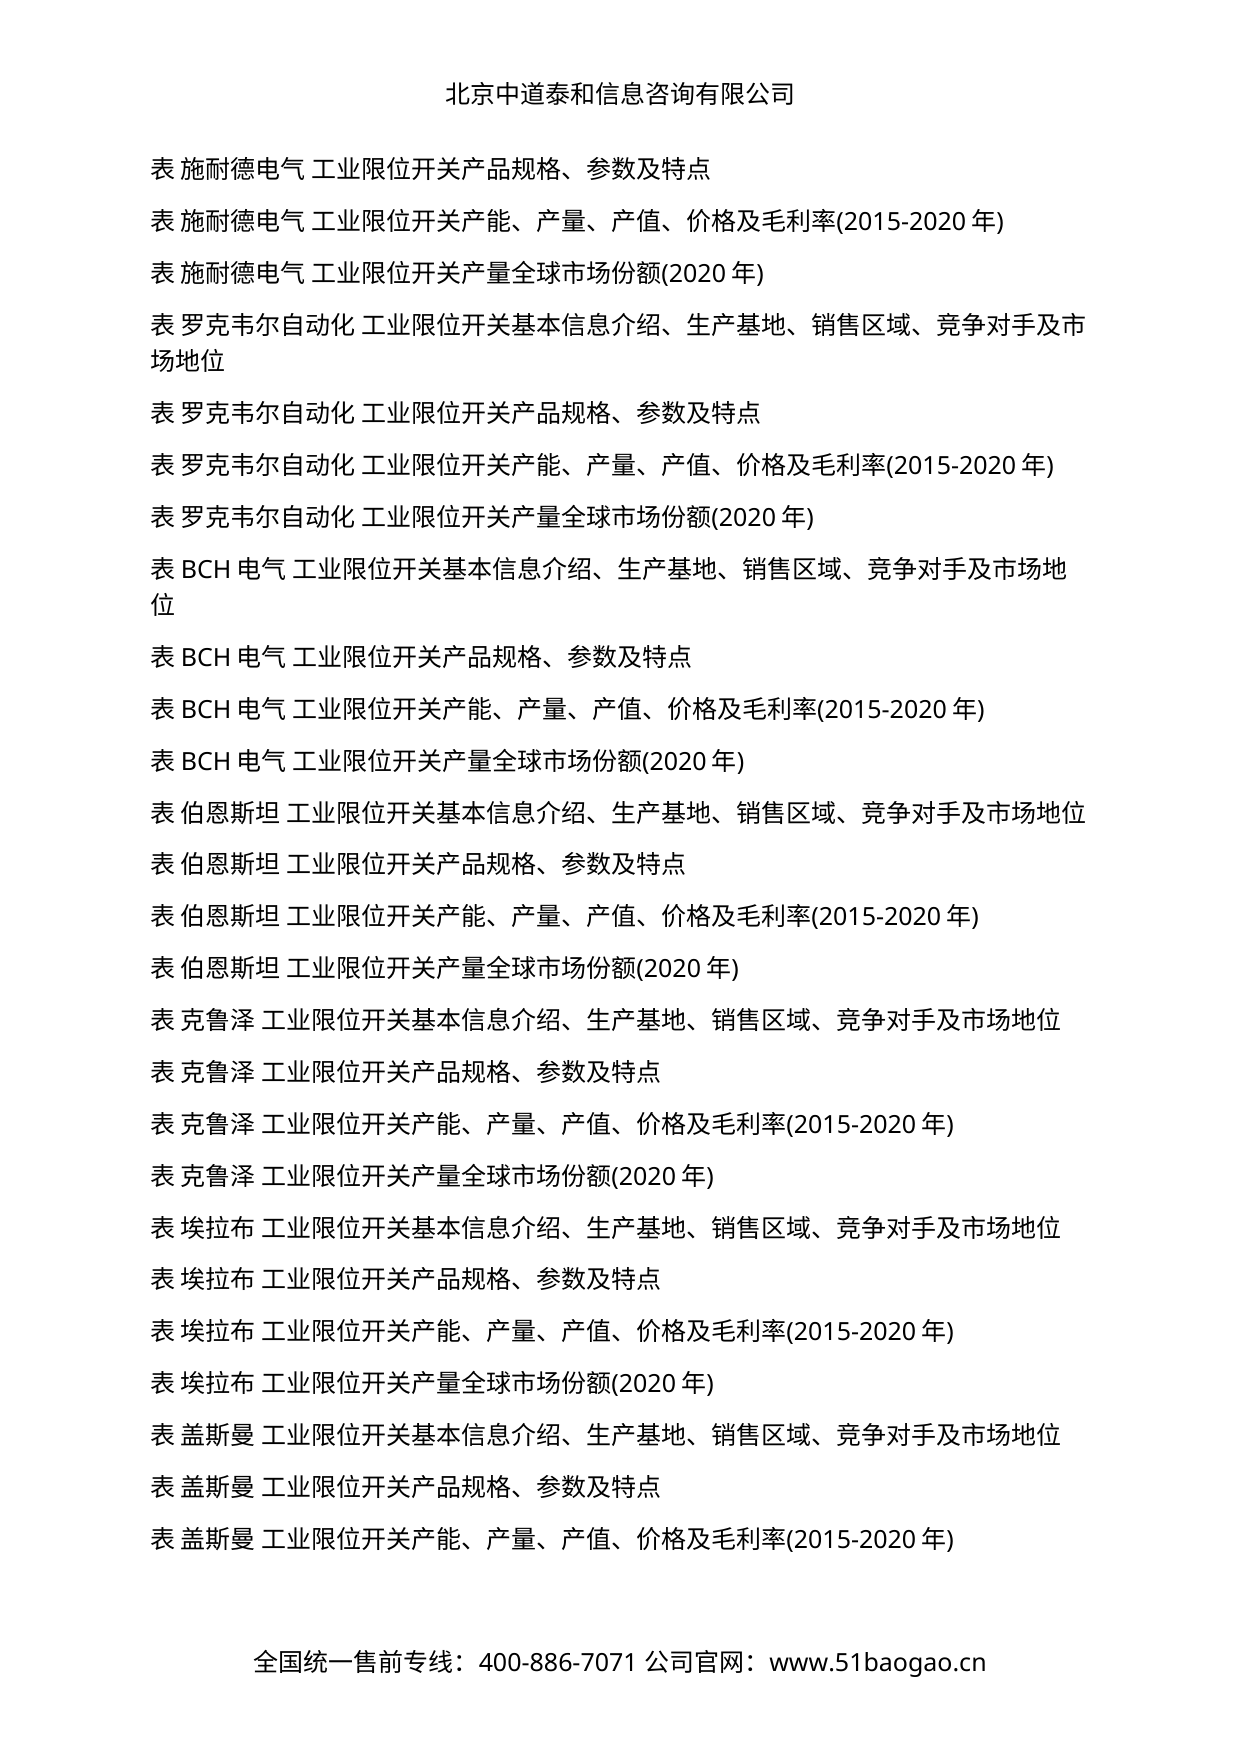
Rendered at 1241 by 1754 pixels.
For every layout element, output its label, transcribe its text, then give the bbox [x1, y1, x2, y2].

text 表 盖斯曼 工业限位开关产能、产量、产值、价格及毛利率(2015-2020年) [150, 1519, 1090, 1556]
text 表 克鲁泽 工业限位开关产量全球市场份额(2020年) [150, 1156, 1090, 1192]
text 表 BCH电气 工业限位开关产能、产量、产值、价格及毛利率(2015-2020年) [150, 689, 1090, 726]
text 表 伯恩斯坦 工业限位开关基本信息介绍、生产基地、销售区域、竞争对手及市场地位 [150, 793, 1090, 829]
text 表 盖斯曼 工业限位开关基本信息介绍、生产基地、销售区域、竞争对手及市场地位 [150, 1416, 1090, 1452]
text 表 克鲁泽 工业限位开关产能、产量、产值、价格及毛利率(2015-2020年) [150, 1104, 1090, 1141]
text 表 罗克韦尔自动化 工业限位开关基本信息介绍、生产基地、销售区域、竞争对手及市场地位 [150, 306, 1090, 378]
text 表 施耐德电气 工业限位开关产品规格、参数及特点 [150, 150, 1090, 186]
text 表 施耐德电气 工业限位开关产量全球市场份额(2020年) [150, 254, 1090, 290]
text 表 伯恩斯坦 工业限位开关产量全球市场份额(2020年) [150, 949, 1090, 985]
text 表 BCH电气 工业限位开关产品规格、参数及特点 [150, 637, 1090, 674]
text 表 伯恩斯坦 工业限位开关产能、产量、产值、价格及毛利率(2015-2020年) [150, 897, 1090, 933]
text 表 埃拉布 工业限位开关基本信息介绍、生产基地、销售区域、竞争对手及市场地位 [150, 1208, 1090, 1244]
text 表 克鲁泽 工业限位开关基本信息介绍、生产基地、销售区域、竞争对手及市场地位 [150, 1001, 1090, 1037]
text 表 施耐德电气 工业限位开关产能、产量、产值、价格及毛利率(2015-2020年) [150, 202, 1090, 238]
text 表 克鲁泽 工业限位开关产品规格、参数及特点 [150, 1052, 1090, 1089]
text 表 埃拉布 工业限位开关产量全球市场份额(2020年) [150, 1364, 1090, 1400]
text 表 罗克韦尔自动化 工业限位开关产能、产量、产值、价格及毛利率(2015-2020年) [150, 446, 1090, 482]
text 表 罗克韦尔自动化 工业限位开关产量全球市场份额(2020年) [150, 497, 1090, 534]
text 表 伯恩斯坦 工业限位开关产品规格、参数及特点 [150, 845, 1090, 881]
text 表 BCH电气 工业限位开关产量全球市场份额(2020年) [150, 741, 1090, 777]
text 表 埃拉布 工业限位开关产品规格、参数及特点 [150, 1260, 1090, 1296]
text 表 埃拉布 工业限位开关产能、产量、产值、价格及毛利率(2015-2020年) [150, 1312, 1090, 1348]
text 表 盖斯曼 工业限位开关产品规格、参数及特点 [150, 1467, 1090, 1504]
text 表 罗克韦尔自动化 工业限位开关产品规格、参数及特点 [150, 394, 1090, 430]
text 表 BCH电气 工业限位开关基本信息介绍、生产基地、销售区域、竞争对手及市场地位 [150, 549, 1090, 622]
